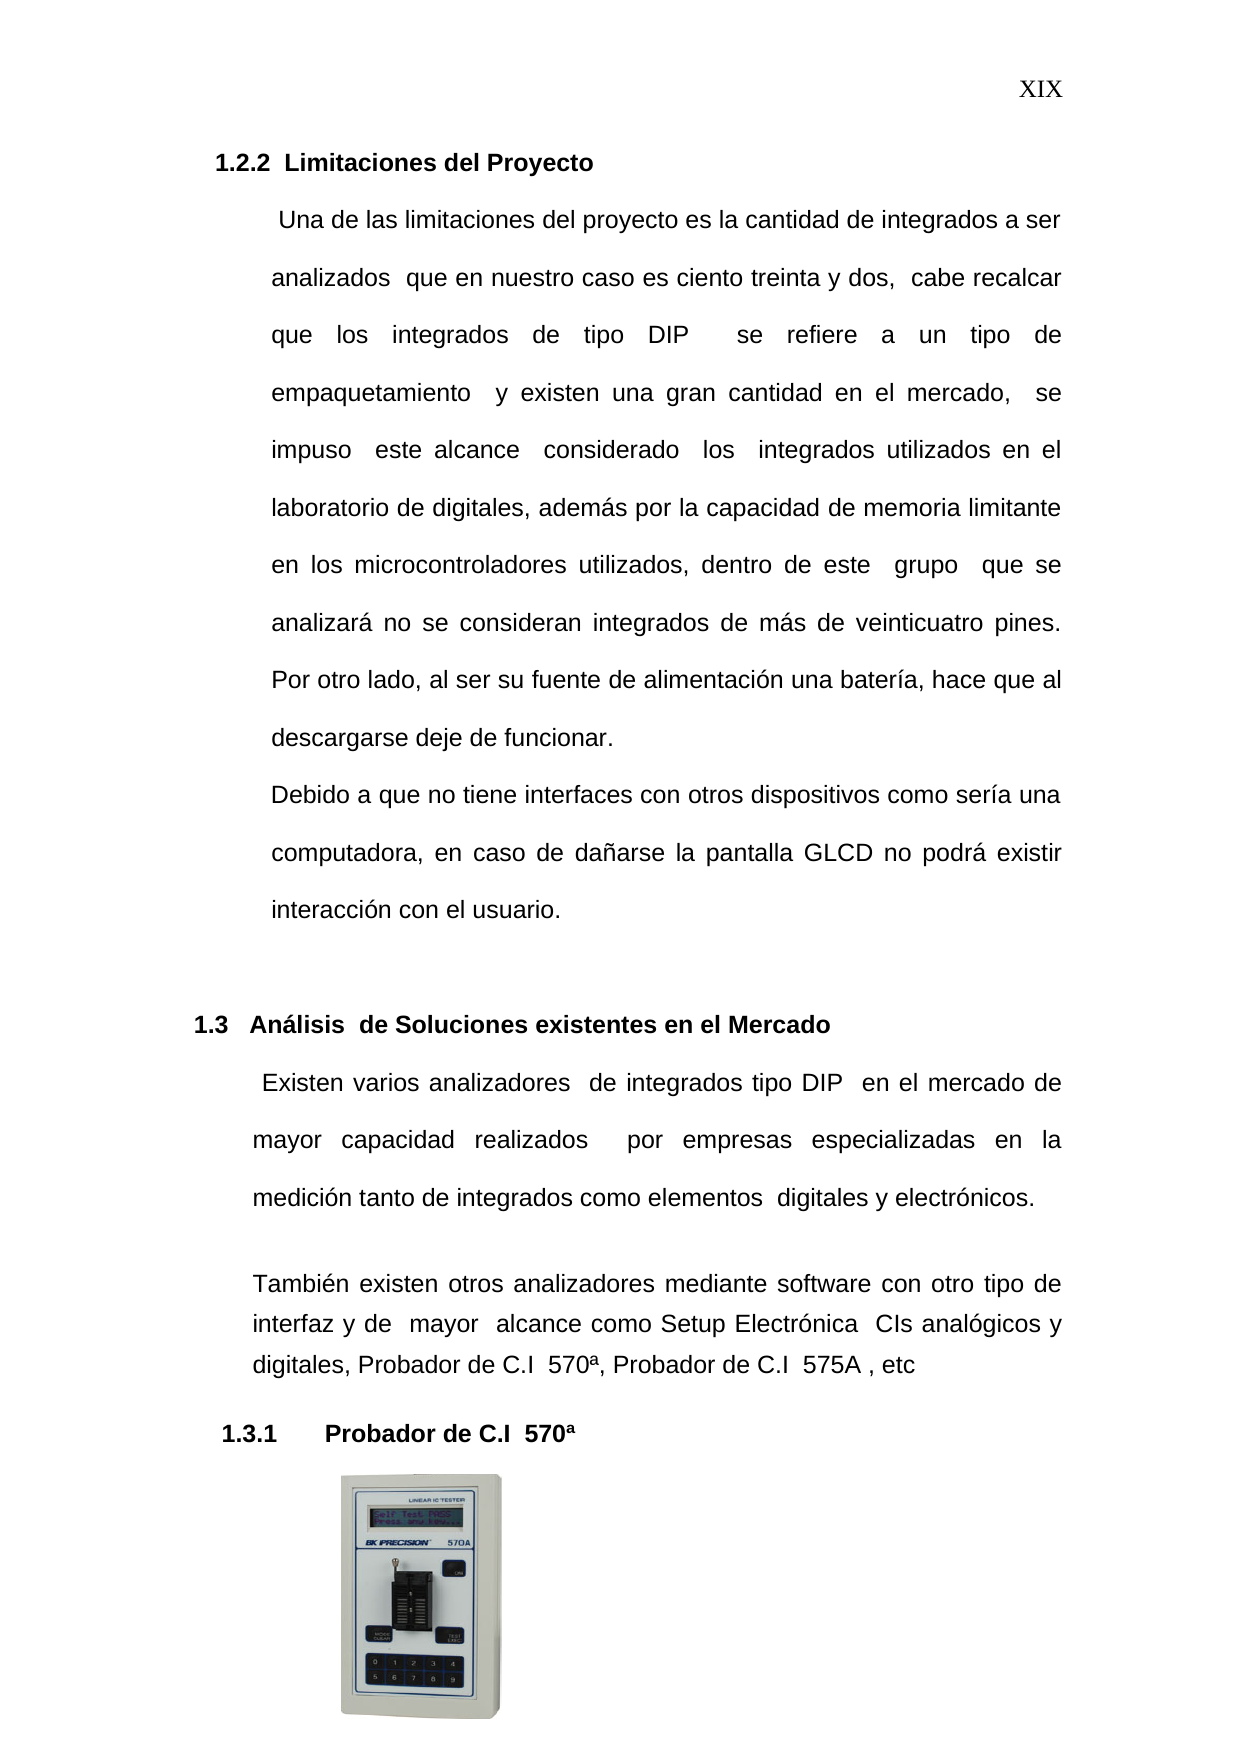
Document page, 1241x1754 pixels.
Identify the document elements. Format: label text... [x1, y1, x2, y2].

text Debido a que no tiene interfaces con otros dispositivos como sería una computadora, en caso de dañarse la pantalla GLCD no podrá existir interacción con el usuario. [233, 780, 1063, 924]
text 1.2.2 Limitaciones del Proyecto [27, 148, 1063, 176]
text Una de las limitaciones del proyecto es la cantidad de integrados a ser analizados que en nuestro caso es ciento treinta y dos, cabe recalcar que los integrados de tipo DIP se refiere a un tipo de empaquetamiento y existen una gran cantidad en el mercado, se impuso este alcance considerado los integrados utilizados en el laboratorio de digitales, además por la capacidad de memoria limitante en los microcontroladores utilizados, dentro de este grupo que se analizará no se consideran integrados de más de veinticuatro pines. Por otro lado, al ser su fuente de alimentación una batería, hace que al descargarse deje de funcionar. [121, 205, 1063, 751]
text También existen otros analizadores mediante software con otro tipo de interfaz y de mayor alcance como Setup Electrónica CIs analógicos y digitales, Probador de C.I 570ª, Probador de C.I 575A , etc [252, 1269, 1063, 1378]
text 1.3 Análisis de Soluciones existentes en el Mercado [27, 1010, 1063, 1039]
text Existen varios analizadores de integrados tipo DIP en el mercado de mayor capacidad realizados por empresas especializadas en la medición tanto de integrados como elementos digitales y electrónicos. [102, 1068, 1063, 1211]
picture [341, 1474, 502, 1719]
list Probador de C.I 570ª [221, 1419, 1063, 1448]
